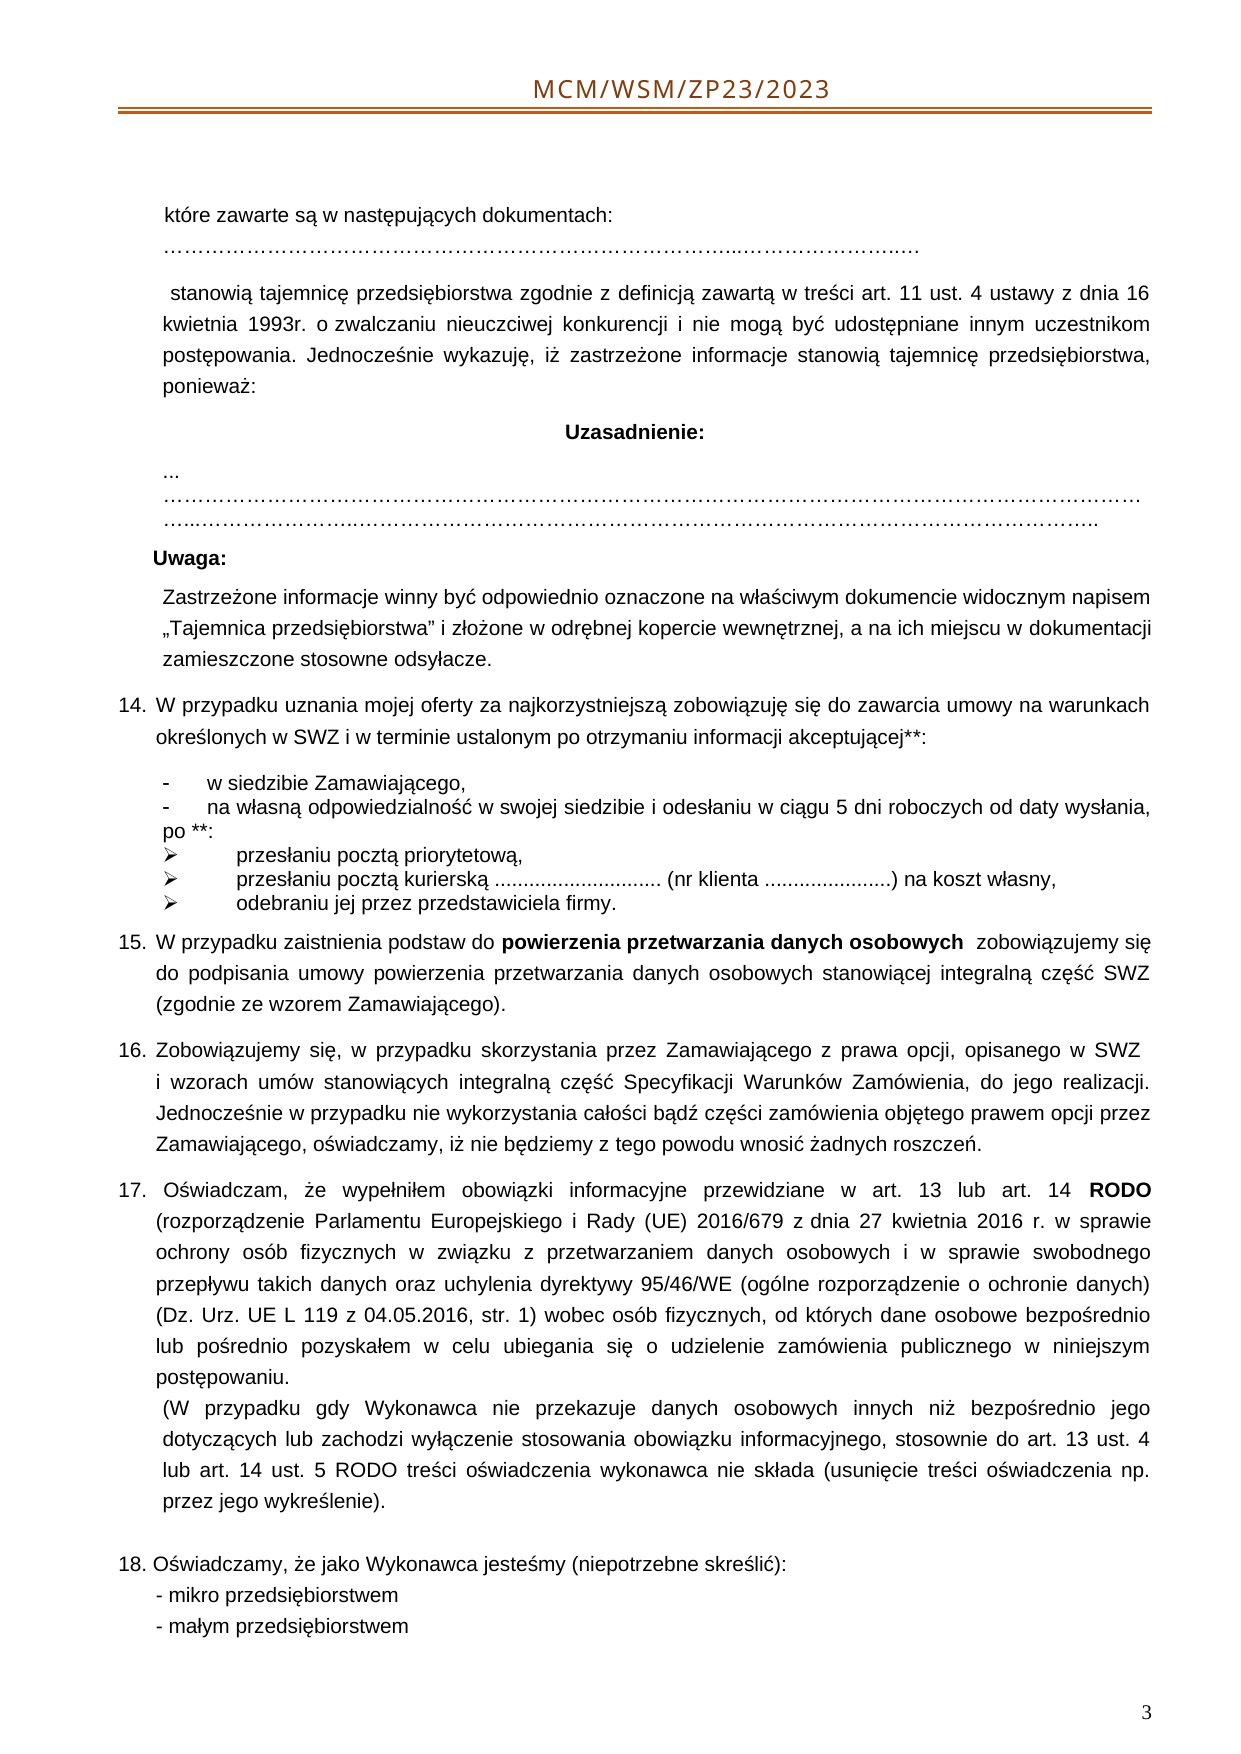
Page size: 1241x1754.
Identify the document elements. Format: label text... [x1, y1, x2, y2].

list przesłaniu pocztą kurierską ............................. (nr klienta ......................) na koszt własny, [162, 867, 1152, 891]
text Zastrzeżone informacje winny być odpowiednio oznaczone na właściwym dokumencie widocznym napisem „Tajemnica przedsiębiorstwa” i złożone w odrębnej kopercie wewnętrznej, a na ich miejscu w dokumentacji zamieszczone stosowne odsyłacze. [162, 585, 1152, 671]
list W przypadku zaistnienia podstaw do powierzenia przetwarzania danych osobowych zobowiązujemy się do podpisania umowy powierzenia przetwarzania danych osobowych stanowiącej integralną część SWZ (zgodnie ze wzorem Zamawiającego). [118, 930, 1152, 1016]
text które zawarte są w następujących dokumentach: ………………………………………………………………………...…………………..… [118, 203, 1152, 258]
list przesłaniu pocztą priorytetową, [162, 843, 1152, 867]
list - małym przedsiębiorstwem [156, 1614, 1152, 1638]
text Uzasadnienie: [118, 420, 1152, 444]
list - mikro przedsiębiorstwem [156, 1583, 1152, 1607]
text Uwaga: [118, 546, 1152, 570]
text stanowią tajemnicę przedsiębiorstwa zgodnie z definicją zawartą w treści art. 11 ust. 4 ustawy z dnia 16 kwietnia 1993r. o zwalczaniu nieuczciwej konkurencji i nie mogą być udostępniane innym uczestnikom postępowania. Jednocześnie wykazuję, iż zastrzeżone informacje stanowią tajemnicę przedsiębiorstwa, ponieważ: [118, 281, 1152, 398]
list na własną odpowiedzialność w swojej siedzibie i odesłaniu w ciągu 5 dni roboczych od daty wysłania, po **: [162, 795, 1152, 843]
list 18. Oświadczamy, że jako Wykonawca jesteśmy (niepotrzebne skreślić): [118, 1552, 1152, 1576]
list Zobowiązujemy się, w przypadku skorzystania przez Zamawiającego z prawa opcji, opisanego w SWZ i wzorach umów stanowiących integralną część Specyfikacji Warunków Zamówienia, do jego realizacji. Jednocześnie w przypadku nie wykorzystania całości bądź części zamówienia objętego prawem opcji przez Zamawiającego, oświadczamy, iż nie będziemy z tego powodu wnosić żadnych roszczeń. [118, 1038, 1152, 1156]
list W przypadku uznania mojej oferty za najkorzystniejszą zobowiązuję się do zawarcia umowy na warunkach określonych w SWZ i w terminie ustalonym po otrzymaniu informacji akceptującej**: [118, 693, 1152, 748]
list (W przypadku gdy Wykonawca nie przekazuje danych osobowych innych niż bezpośrednio jego dotyczących lub zachodzi wyłączenie stosowania obowiązku informacyjnego, stosownie do art. 13 ust. 4 lub art. 14 ust. 5 RODO treści oświadczenia wykonawca nie składa (usunięcie treści oświadczenia np. przez jego wykreślenie). [162, 1396, 1152, 1513]
text ...………………………………………………………………………………………………………………………………...…………………..…………………………………………………………………………………………….. [162, 459, 1152, 531]
list 17. Oświadczam, że wypełniłem obowiązki informacyjne przewidziane w art. 13 lub art. 14 RODO (rozporządzenie Parlamentu Europejskiego i Rady (UE) 2016/679 z dnia 27 kwietnia 2016 r. w sprawie ochrony osób fizycznych w związku z przetwarzaniem danych osobowych i w sprawie swobodnego przepływu takich danych oraz uchylenia dyrektywy 95/46/WE (ogólne rozporządzenie o ochronie danych) (Dz. Urz. UE L 119 z 04.05.2016, str. 1) wobec osób fizycznych, od których dane osobowe bezpośrednio lub pośrednio pozyskałem w celu ubiegania się o udzielenie zamówienia publicznego w niniejszym postępowaniu. [118, 1178, 1152, 1389]
list w siedzibie Zamawiającego, [162, 771, 1152, 795]
list odebraniu jej przez przedstawiciela firmy. [162, 891, 1152, 915]
